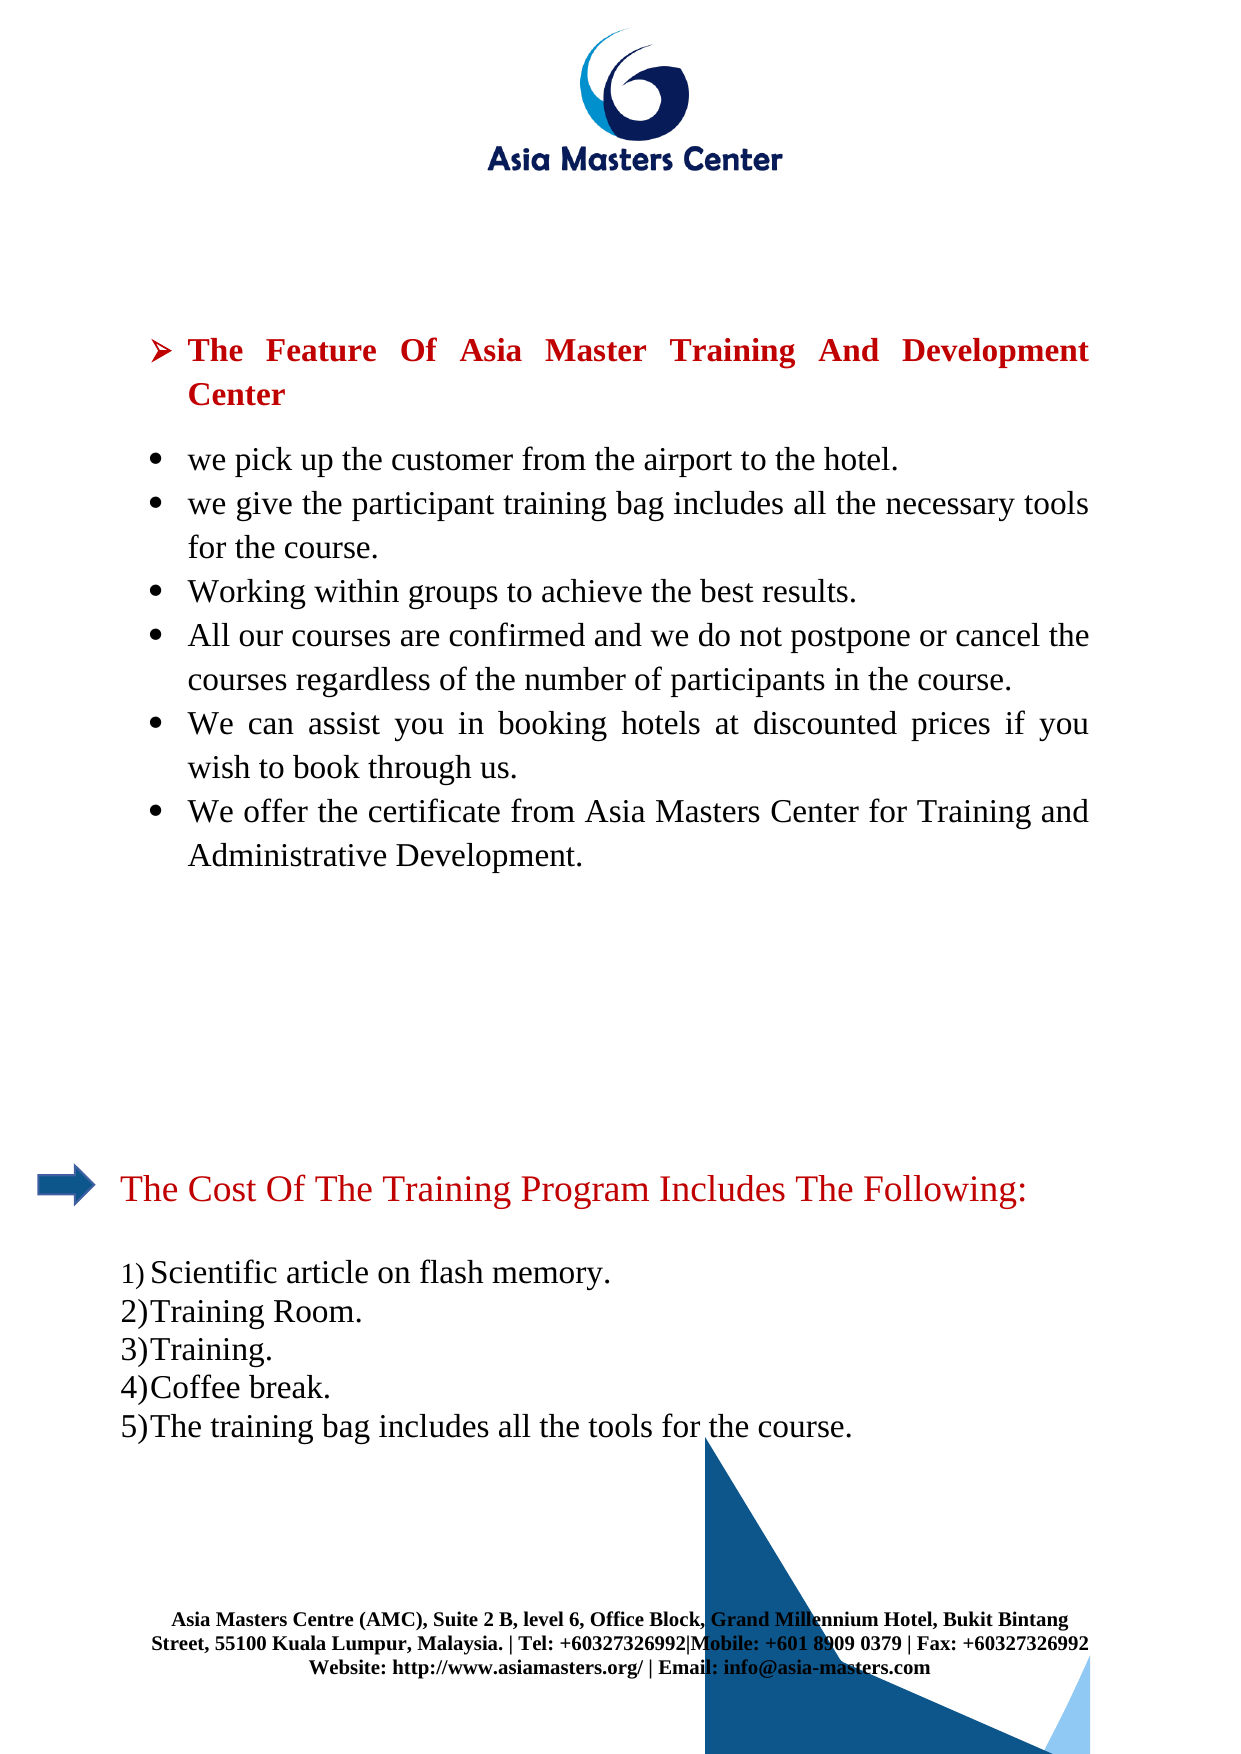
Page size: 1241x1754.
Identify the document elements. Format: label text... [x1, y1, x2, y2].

list We can assist you in booking hotels at discounted prices if you wish to book through us. [150, 703, 1090, 786]
list The Feature Of Asia Master Training And Development Center [150, 330, 1090, 412]
list Coffee break. [120, 1367, 1090, 1406]
list Training. [120, 1329, 1090, 1367]
list we give the participant training bag includes all the necessary tools for the course. [150, 483, 1090, 566]
list Training Room. [120, 1291, 1090, 1329]
list we pick up the customer from the airport to the hotel. [150, 439, 1090, 477]
list Working within groups to achieve the best results. [150, 571, 1090, 609]
list Scientific article on flash memory. [120, 1252, 1090, 1291]
list All our courses are confirmed and we do not postpone or cancel the courses regardless of the number of participants in the course. [150, 615, 1090, 698]
picture [480, 0, 793, 221]
text The Cost Of The Training Program Includes The Following: [120, 1166, 1090, 1209]
list We offer the certificate from Asia Masters Center for Training and Administrative Development. [150, 792, 1090, 874]
list The training bag includes all the tools for the course. [120, 1406, 1090, 1444]
